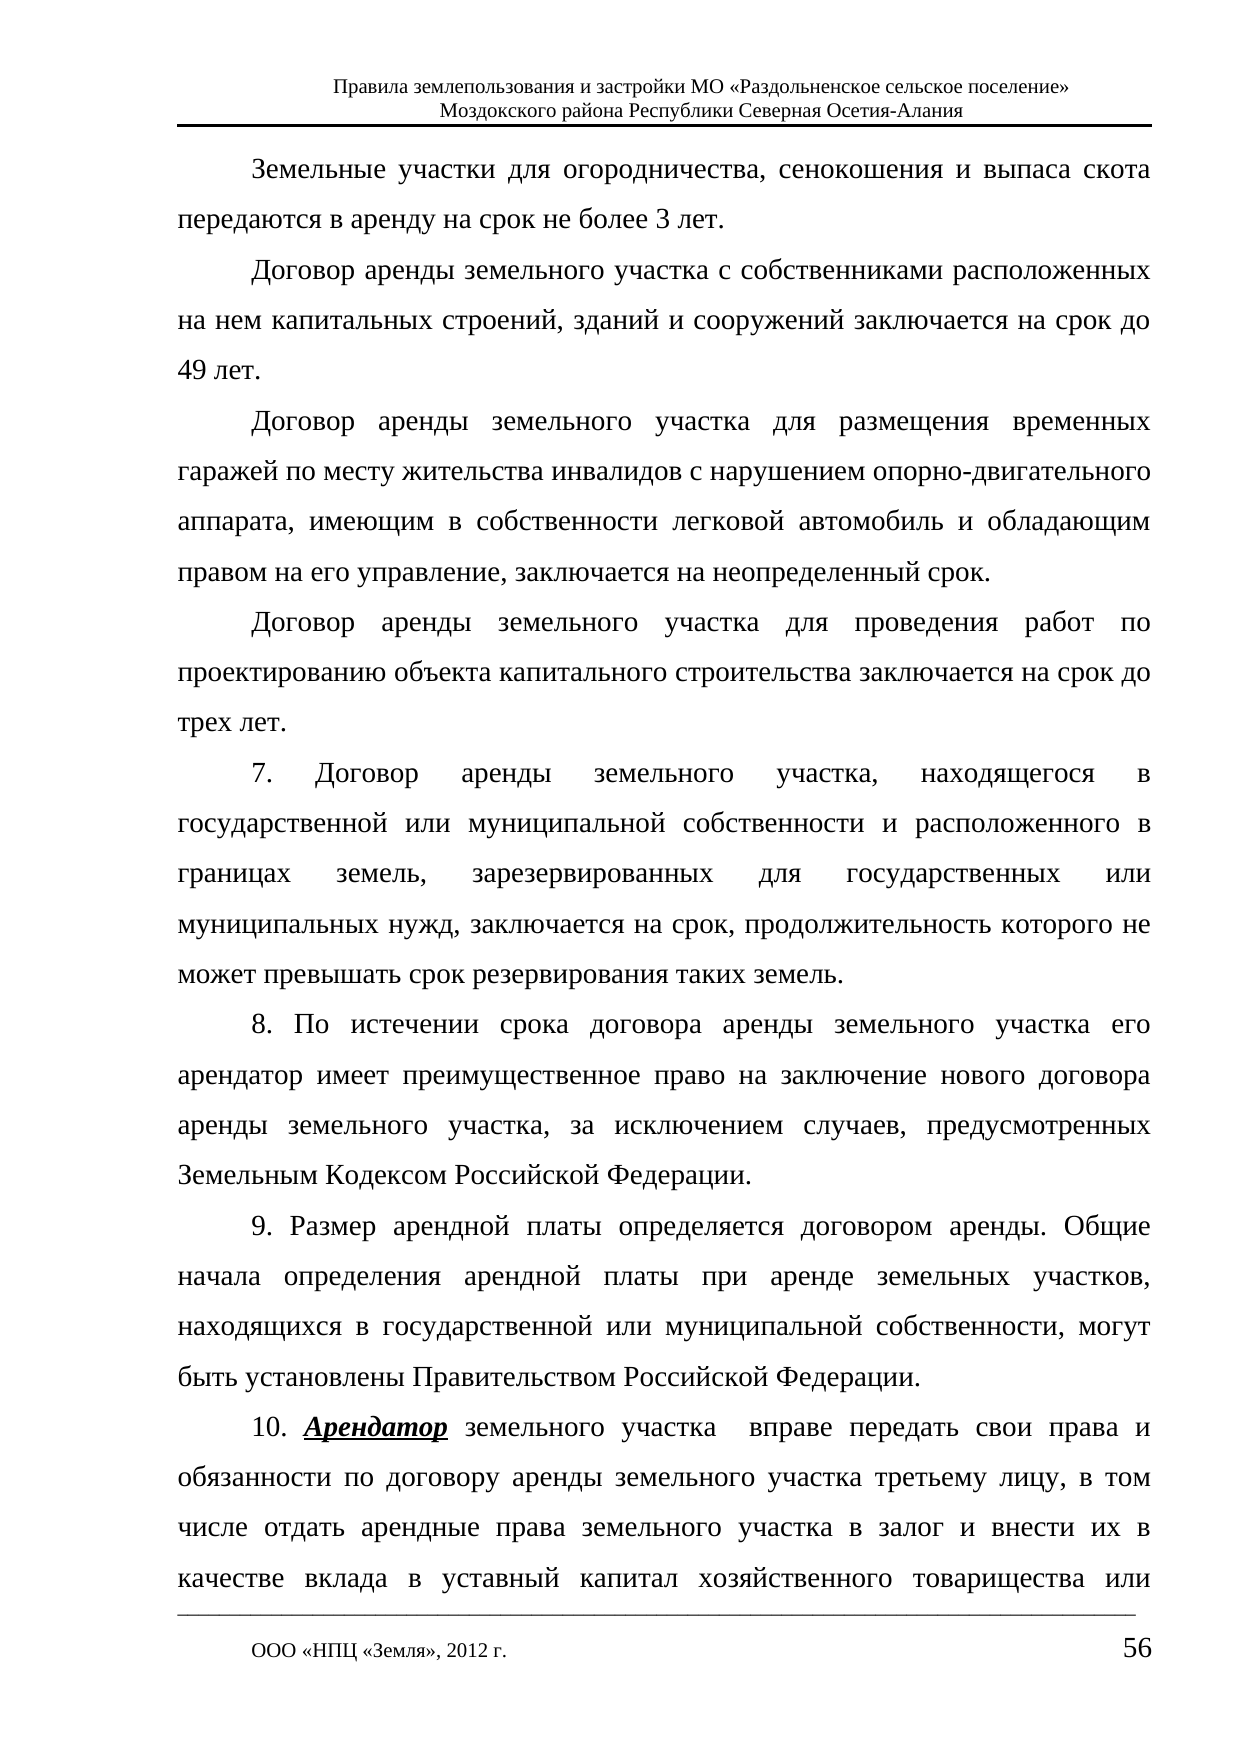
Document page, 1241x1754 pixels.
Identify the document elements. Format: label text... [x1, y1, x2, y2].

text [177, 1409, 1152, 1593]
text Договор аренды земельного участка для размещения временных гаражей по месту жительства инвалидов с нарушением опорно-двигательного аппарата, имеющим в собственности легковой автомобиль и обладающим правом на его управление, заключается на неопределенный срок. [177, 403, 1152, 587]
text Договор аренды земельного участка для проведения работ по проектированию объекта капитального строительства заключается на срок до трех лет. [177, 604, 1152, 738]
text 7. Договор аренды земельного участка, находящегося в государственной или муниципальной собственности и расположенного в границах земель, зарезервированных для государственных или муниципальных нужд, заключается на срок, продолжительность которого не может превышать срок резервирования таких земель. [177, 755, 1152, 990]
text Договор аренды земельного участка с собственниками расположенных на нем капитальных строений, зданий и сооружений заключается на срок до 49 лет. [177, 252, 1152, 386]
text 9. Размер арендной платы определяется договором аренды. Общие начала определения арендной платы при аренде земельных участков, находящихся в государственной или муниципальной собственности, могут быть установлены Правительством Российской Федерации. [177, 1208, 1152, 1392]
text Земельные участки для огородничества, сенокошения и выпаса скота передаются в аренду на срок не более 3 лет. [177, 151, 1152, 235]
text 8. По истечении срока договора аренды земельного участка его арендатор имеет преимущественное право на заключение нового договора аренды земельного участка, за исключением случаев, предусмотренных Земельным Кодексом Российской Федерации. [177, 1006, 1152, 1191]
